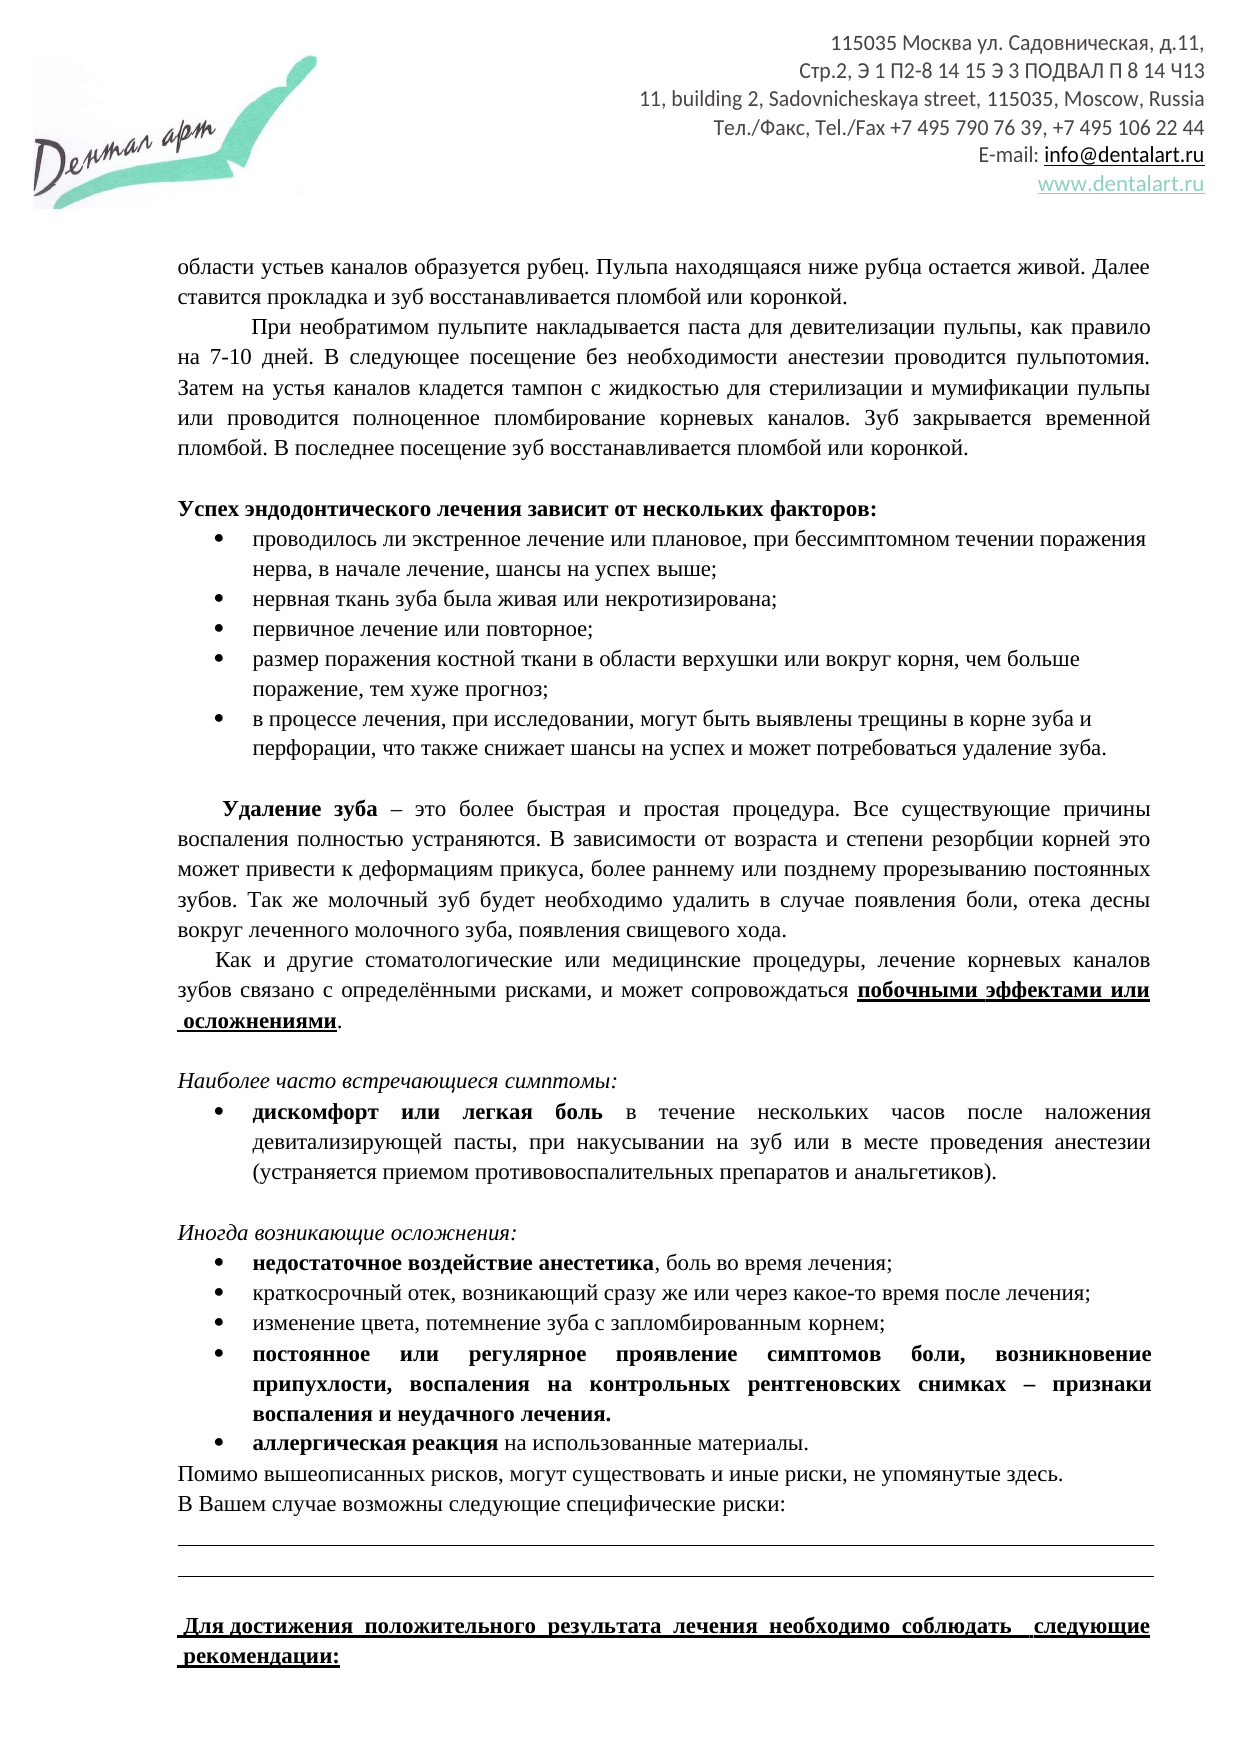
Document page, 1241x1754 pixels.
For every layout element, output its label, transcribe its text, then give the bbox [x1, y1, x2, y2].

subtitle осложнениями. [177, 1007, 1234, 1033]
list первичное лечение или повторное; [215, 615, 1234, 641]
list нервная ткань зуба была живая или некротизирована; [215, 584, 1234, 611]
text Как и другие стоматологические или медицинские процедуры, лечение корневых каналов зубов связано с определёнными рисками, и может сопровождаться побочными эффектами или [177, 946, 1152, 1003]
text Наиболее часто встречающиеся симптомы: [177, 1068, 1152, 1094]
list дискомфорт или легкая боль в течение нескольких часов после наложения девитализирующей пасты, при накусывании на зуб или в месте проведения анестезии (устраняется приемом противовоспалительных препаратов и анальгетиков). [215, 1098, 1152, 1184]
list изменение цвета, потемнение зуба с запломбированным корнем; [215, 1309, 1234, 1336]
text рекомендации: [177, 1643, 1152, 1669]
text Помимо вышеописанных рисков, могут существовать и иные риски, не упомянутые здесь. В Вашем случае возможны следующие специфические риски: [177, 1460, 1067, 1516]
text Иногда возникающие осложнения: [177, 1219, 1152, 1245]
subtitle Успех эндодонтического лечения зависит от нескольких факторов: [177, 495, 1234, 522]
list проводилось ли экстренное лечение или плановое, при бессимптомном течении поражения нерва, в начале лечение, шансы на успех выше; [215, 525, 1152, 581]
list недостаточное воздействие анестетика, боль во время лечения; [215, 1249, 1234, 1275]
list аллергическая реакция на использованные материалы. [215, 1431, 1234, 1456]
subtitle Для достижения положительного результата лечения необходимо соблюдать следующие [177, 1612, 1234, 1638]
list в процессе лечения, при исследовании, могут быть выявлены трещины в корне зуба и перфорации, что также снижает шансы на успех и может потребоваться удаление зуба. [215, 705, 1152, 761]
text Удаление зуба – это более быстрая и простая процедура. Все существующие причины воспаления полностью устраняются. В зависимости от возраста и степени резорбции корней это может привести к деформациям прикуса, более раннему или позднему прорезыванию постоянных зубов. Так же молочный зуб будет необходимо удалить в случае появления боли, отека десны вокруг леченного молочного зуба, появления свищевого хода. [177, 795, 1152, 942]
list размер поражения костной ткани в области верхушки или вокруг корня, чем больше поражение, тем хуже прогноз; [215, 645, 1152, 701]
list краткосрочный отек, возникающий сразу же или через какое-то время после лечения; [215, 1279, 1152, 1306]
subtitle постоянное или регулярное проявление симптомов боли, возникновение припухлости, воспаления на контрольных рентгеновских снимках – признаки воспаления и неудачного лечения. [215, 1340, 1152, 1427]
text При необратимом пульпите накладывается паста для девителизации пульпы, как правило на 7-10 дней. В следующее посещение без необходимости анестезии проводится пульпотомия. Затем на устья каналов кладется тампон с жидкостью для стерилизации и мумификации пульпы или проводится полноценное пломбирование корневых каналов. Зуб закрывается временной пломбой. В последнее посещение зуб восстанавливается пломбой или коронкой. [177, 313, 1152, 460]
picture [32, 55, 317, 208]
